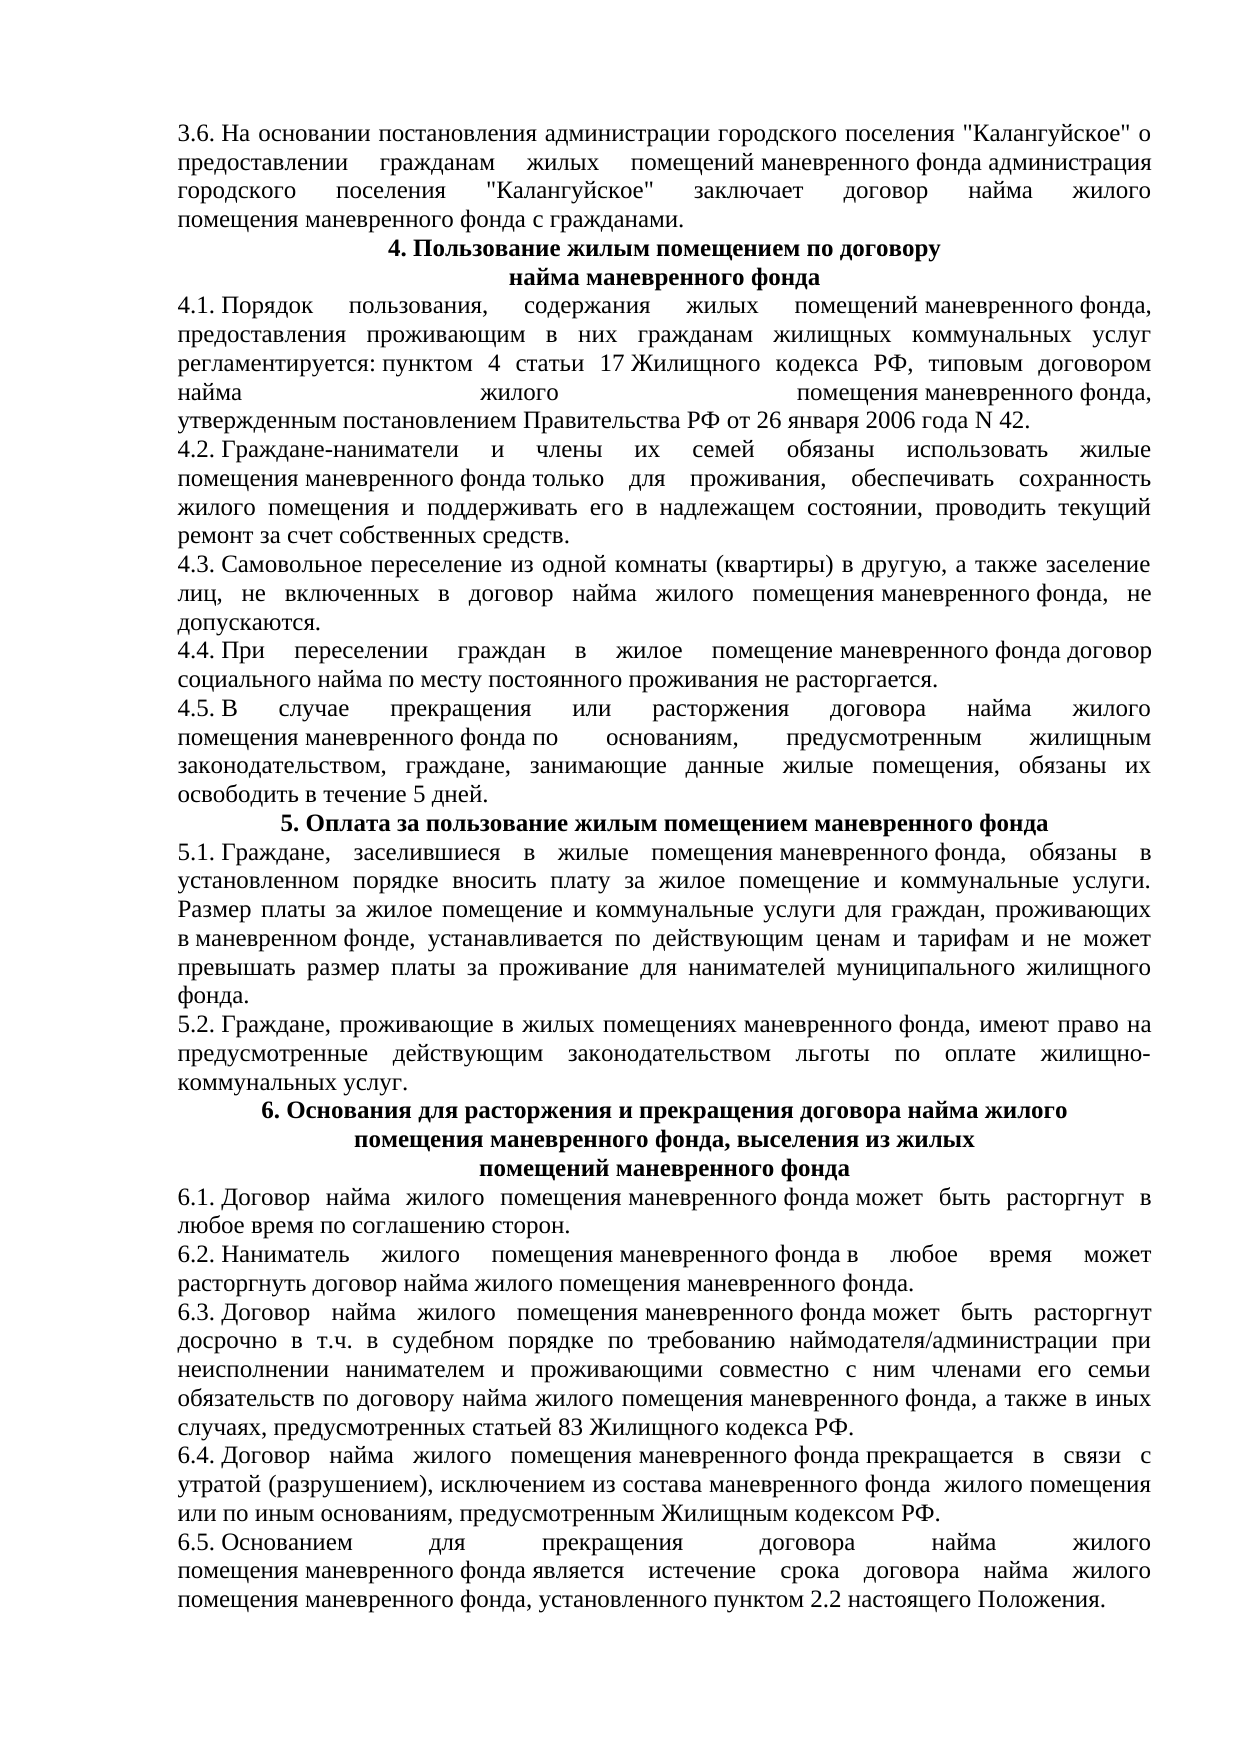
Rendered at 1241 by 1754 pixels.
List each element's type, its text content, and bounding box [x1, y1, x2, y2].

text 5.2. Граждане, проживающие в жилых помещениях маневренного фонда, имеют право на предусмотренные действующим законодательством льготы по оплате жилищно-коммунальных услуг. [177, 1009, 1152, 1096]
text 6.1. Договор найма жилого помещения маневренного фонда может быть расторгнут в любое время по соглашению сторон. [177, 1182, 1152, 1239]
text 6.5. Основанием для прекращения договора найма жилого помещения маневренного фонда является истечение срока договора найма жилого помещения маневренного фонда, установленного пунктом 2.2 настоящего Положения. [177, 1527, 1152, 1613]
text 4.3. Самовольное переселение из одной комнаты (квартиры) в другую, а также заселение лиц, не включенных в договор найма жилого помещения маневренного фонда, не допускаются. [177, 549, 1152, 636]
text 3.6. На основании постановления администрации городского поселения "Калангуйское" о предоставлении гражданам жилых помещений маневренного фонда администрация городского поселения "Калангуйское" заключает договор найма жилого помещения маневренного фонда с гражданами. [177, 118, 1152, 233]
text 5.1. Граждане, заселившиеся в жилые помещения маневренного фонда, обязаны в установленном порядке вносить плату за жилое помещение и коммунальные услуги. Размер платы за жилое помещение и коммунальные услуги для граждан, проживающих в маневренном фонде, устанавливается по действующим ценам и тарифам и не может превышать размер платы за проживание для нанимателей муниципального жилищного фонда. [177, 837, 1152, 1009]
text 4.2. Граждане-наниматели и члены их семей обязаны использовать жилые помещения маневренного фонда только для проживания, обеспечивать сохранность жилого помещения и поддерживать его в надлежащем состоянии, проводить текущий ремонт за счет собственных средств. [177, 434, 1152, 549]
text 4.4. При переселении граждан в жилое помещение маневренного фонда договор социального найма по месту постоянного проживания не расторгается. [177, 636, 1152, 693]
text 4. Пользование жилым помещением по договору [177, 233, 1152, 262]
text 5. Оплата за пользование жилым помещением маневренного фонда [177, 808, 1152, 837]
text 4.5. В случае прекращения или расторжения договора найма жилого помещения маневренного фонда по основаниям, предусмотренным жилищным законодательством, граждане, занимающие данные жилые помещения, обязаны их освободить в течение 5 дней. [177, 693, 1152, 808]
text 6.3. Договор найма жилого помещения маневренного фонда может быть расторгнут досрочно в т.ч. в судебном порядке по требованию наймодателя/администрации при неисполнении нанимателем и проживающими совместно с ним членами его семьи обязательств по договору найма жилого помещения маневренного фонда, а также в иных случаях, предусмотренных статьей 83 Жилищного кодекса РФ. [177, 1297, 1152, 1441]
text 4.1. Порядок пользования, содержания жилых помещений маневренного фонда, предоставления проживающим в них гражданам жилищных коммунальных услуг регламентируется: пунктом 4 статьи 17 Жилищного кодекса РФ, типовым договором найма жилого помещения маневренного фонда, утвержденным постановлением Правительства РФ от 26 января 2006 года N 42. [177, 291, 1152, 434]
text 6.4. Договор найма жилого помещения маневренного фонда прекращается в связи с утратой (разрушением), исключением из состава маневренного фонда жилого помещения или по иным основаниям, предусмотренным Жилищным кодексом РФ. [177, 1441, 1152, 1527]
text найма маневренного фонда [177, 262, 1152, 291]
text 6.2. Наниматель жилого помещения маневренного фонда в любое время может расторгнуть договор найма жилого помещения маневренного фонда. [177, 1239, 1152, 1297]
text 6. Основания для расторжения и прекращения договора найма жилого помещения маневренного фонда, выселения из жилых помещений маневренного фонда [177, 1096, 1152, 1182]
